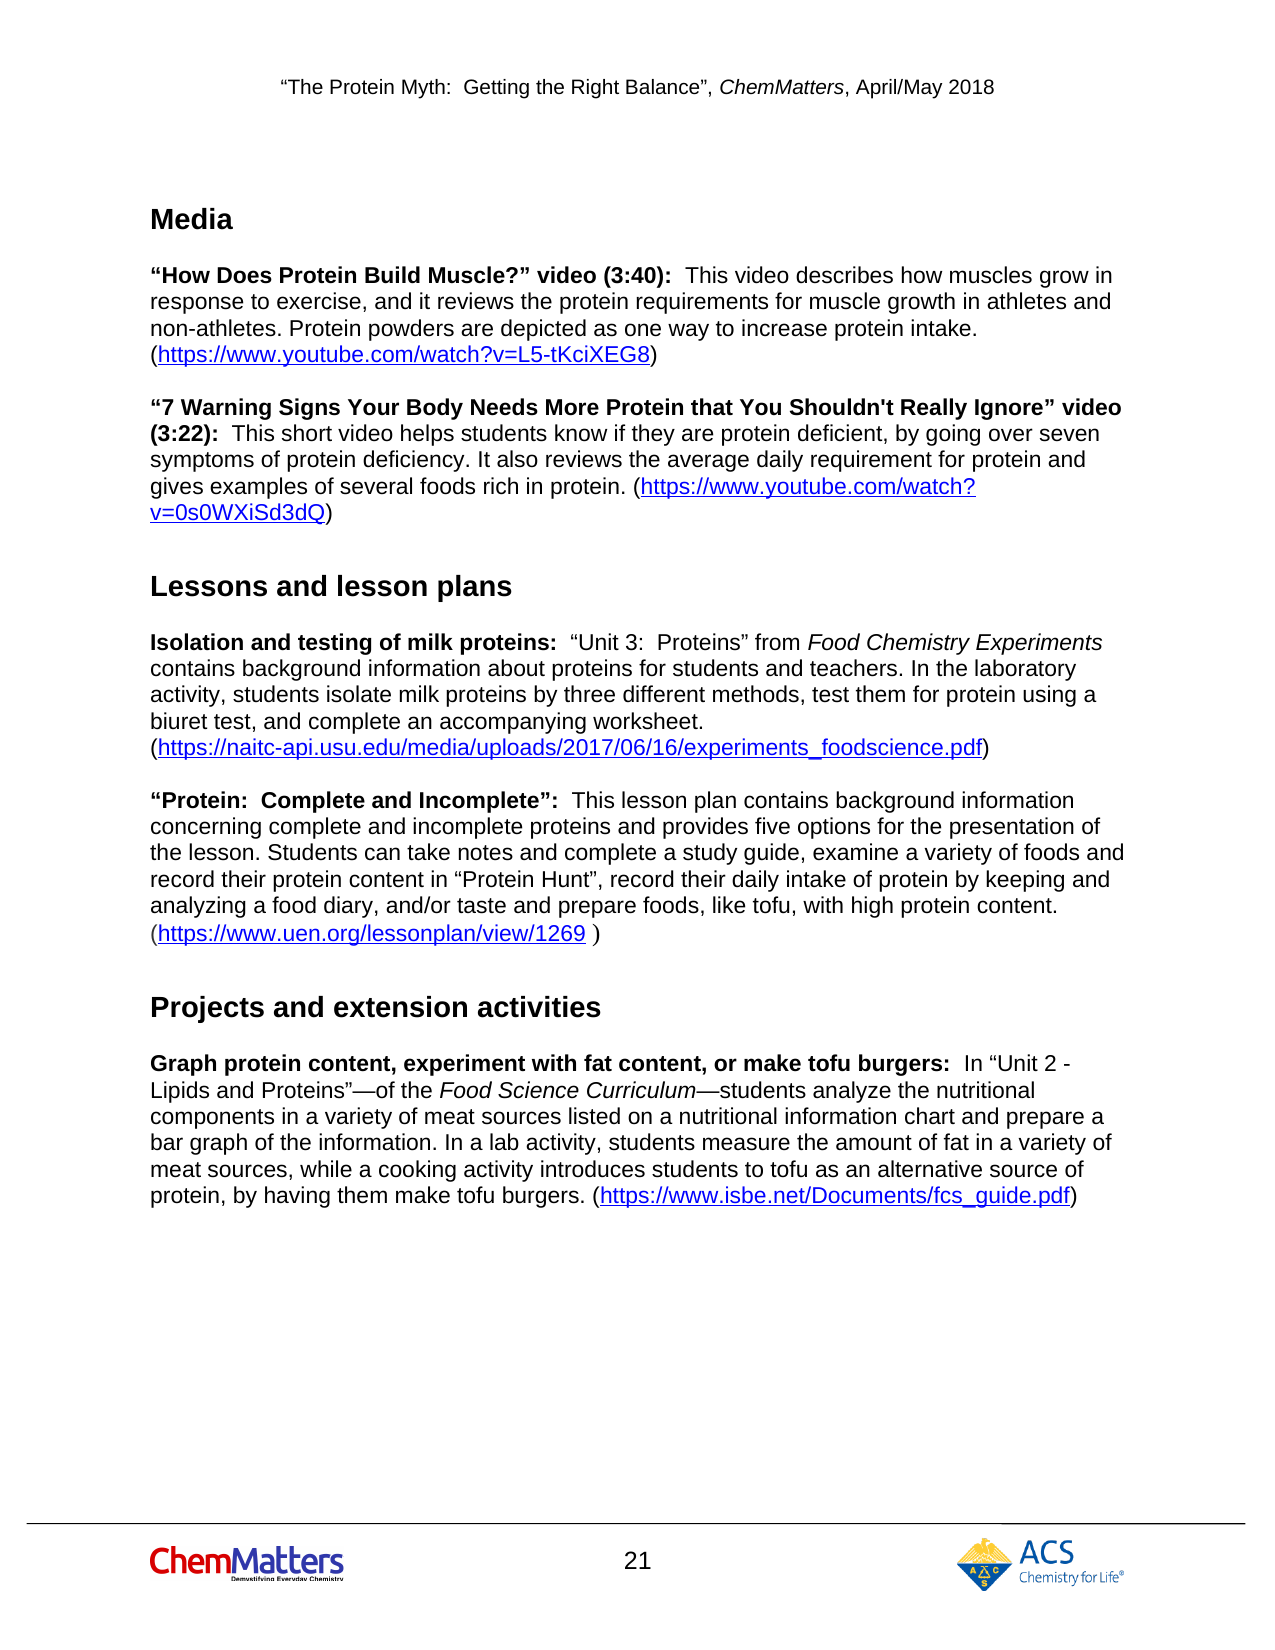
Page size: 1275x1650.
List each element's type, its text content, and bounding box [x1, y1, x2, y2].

text Graph protein content, experiment with fat content, or make tofu burgers: In “Unit 2 - Lipids and Proteins”—of the Food Science Curriculum—students analyze the nutritional components in a variety of meat sources listed on a nutritional information chart and prepare a bar graph of the information. In a lab activity, students measure the amount of fat in a variety of meat sources, while a cooking activity introduces students to tofu as an alternative source of protein, by having them make tofu burgers. (https://www.isbe.net/Documents/fcs_guide.pdf) [150, 1050, 1125, 1208]
text “Protein: Complete and Incomplete”: This lesson plan contains background information concerning complete and incomplete proteins and provides five options for the presentation of the lesson. Students can take notes and complete a study guide, examine a variety of foods and record their protein content in “Protein Hunt”, record their daily intake of protein by keeping and analyzing a food diary, and/or taste and prepare foods, like tofu, with high protein content. (https://www.uen.org/lessonplan/view/1269 ) [150, 787, 1125, 947]
text Isolation and testing of milk proteins: “Unit 3: Proteins” from Food Chemistry Experiments contains background information about proteins for students and teachers. In the laboratory activity, students isolate milk proteins by three different methods, test them for protein using a biuret test, and complete an accompanying worksheet. (https://naitc-api.usu.edu/media/uploads/2017/06/16/experiments_foodscience.pdf) [150, 628, 1125, 760]
picture [150, 1546, 344, 1581]
text Projects and extension activities [150, 990, 1125, 1024]
text Media [150, 202, 1125, 236]
text “7 Warning Signs Your Body Needs More Protein that You Shouldn't Really Ignore” video (3:22): This short video helps students know if they are protein deficient, by going over seven symptoms of protein deficiency. It also reviews the average daily requirement for protein and gives examples of several foods rich in protein. (https://www.youtube.com/watch?v=0s0WXiSd3dQ) [150, 394, 1125, 526]
text “How Does Protein Build Muscle?” video (3:40): This video describes how muscles grow in response to exercise, and it reviews the protein requirements for muscle growth in athletes and non-athletes. Protein powders are depicted as one way to increase protein intake. (https://www.youtube.com/watch?v=L5-tKciXEG8) [150, 262, 1125, 367]
text Lessons and lesson plans [150, 569, 1125, 602]
